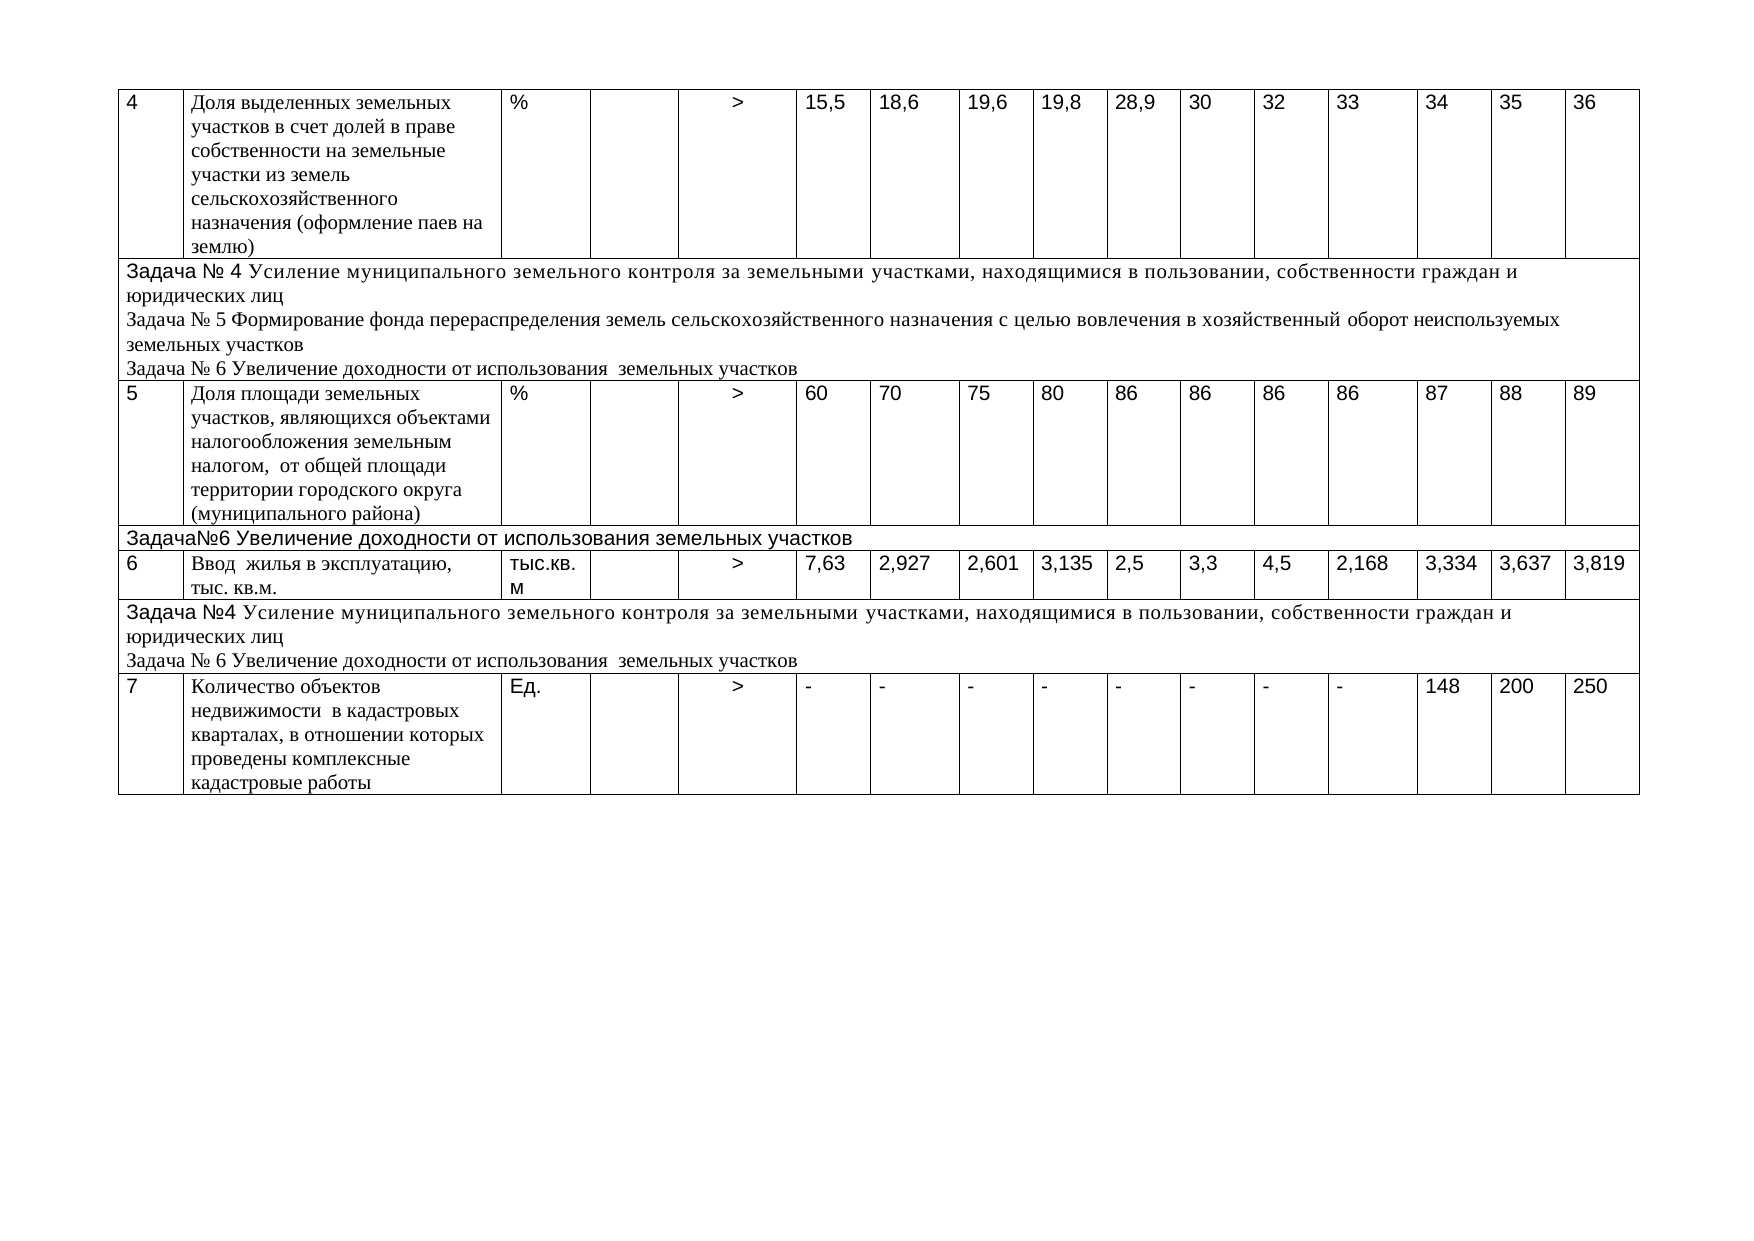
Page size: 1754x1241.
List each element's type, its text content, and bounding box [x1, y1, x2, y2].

table_cell 19,6 [960, 90, 1033, 258]
table_cell 35 [1492, 90, 1565, 258]
table_cell > [679, 551, 796, 599]
table_cell 2,168 [1329, 551, 1417, 599]
table_cell 3,3 [1181, 551, 1254, 599]
table_cell [591, 674, 678, 794]
table_cell 36 [1566, 90, 1639, 258]
table_cell 32 [1255, 90, 1328, 258]
table_cell [591, 381, 678, 525]
table_cell Ед. [502, 674, 590, 794]
table_cell - [1181, 674, 1254, 794]
table_cell Доля площади земельных участков, являющихся объектами налогообложения земельным налогом, от общей площади территории городского округа (муниципального района) [184, 381, 501, 525]
table_cell 250 [1566, 674, 1639, 794]
table_cell 19,8 [1034, 90, 1107, 258]
table_cell 86 [1108, 381, 1180, 525]
table_cell [591, 90, 678, 258]
table_cell [591, 551, 678, 599]
table_cell - [871, 674, 959, 794]
table_cell 86 [1181, 381, 1254, 525]
table_cell 75 [960, 381, 1033, 525]
table_cell % [502, 381, 590, 525]
table_cell 89 [1566, 381, 1639, 525]
table_cell 2,601 [960, 551, 1033, 599]
table_cell 86 [1255, 381, 1328, 525]
table_cell > [679, 90, 796, 258]
table_cell 200 [1492, 674, 1565, 794]
table_cell - [1034, 674, 1107, 794]
table_cell 34 [1418, 90, 1491, 258]
table_cell % [502, 90, 590, 258]
table_cell Количество объектов недвижимости в кадастровых кварталах, в отношении которых проведены комплексные кадастровые работы [184, 674, 501, 794]
table_cell 18,6 [871, 90, 959, 258]
table_cell 5 [119, 381, 183, 525]
table_cell - [960, 674, 1033, 794]
table_cell 6 [119, 551, 183, 599]
table_cell 30 [1181, 90, 1254, 258]
table_cell 15,5 [797, 90, 870, 258]
table_cell - [797, 674, 870, 794]
table_cell 4,5 [1255, 551, 1328, 599]
table_cell 2,5 [1108, 551, 1180, 599]
table_cell 3,334 [1418, 551, 1491, 599]
table_cell Доля выделенных земельных участков в счет долей в праве собственности на земельные участки из земель сельскохозяйственного назначения (оформление паев на землю) [184, 90, 501, 258]
table_cell > [679, 381, 796, 525]
table_cell > [679, 674, 796, 794]
table_cell Задача№6 Увеличение доходности от использования земельных участков [119, 526, 1639, 550]
table_cell 80 [1034, 381, 1107, 525]
table_cell - [1108, 674, 1180, 794]
table_cell Задача №4 Усиление муниципального земельного контроля за земельными участками, находящимися в пользовании, собственности граждан и юридических лиц Задача № 6 Увеличение доходности от использования земельных участков [119, 600, 1639, 672]
table_cell 3,819 [1566, 551, 1639, 599]
table_cell - [1329, 674, 1417, 794]
table_cell 148 [1418, 674, 1491, 794]
table_cell 7,63 [797, 551, 870, 599]
table_cell 2,927 [871, 551, 959, 599]
table_cell 87 [1418, 381, 1491, 525]
table_cell тыс.кв.м [502, 551, 590, 599]
table_cell 33 [1329, 90, 1417, 258]
table_cell 4 [119, 90, 183, 258]
table_cell 60 [797, 381, 870, 525]
table_cell 3,135 [1034, 551, 1107, 599]
table_cell 28,9 [1108, 90, 1180, 258]
table_cell 7 [119, 674, 183, 794]
table_cell 88 [1492, 381, 1565, 525]
table_cell 70 [871, 381, 959, 525]
table_cell 86 [1329, 381, 1417, 525]
table_cell 3,637 [1492, 551, 1565, 599]
table_cell Ввод жилья в эксплуатацию, тыс. кв.м. [184, 551, 501, 599]
table_cell - [1255, 674, 1328, 794]
